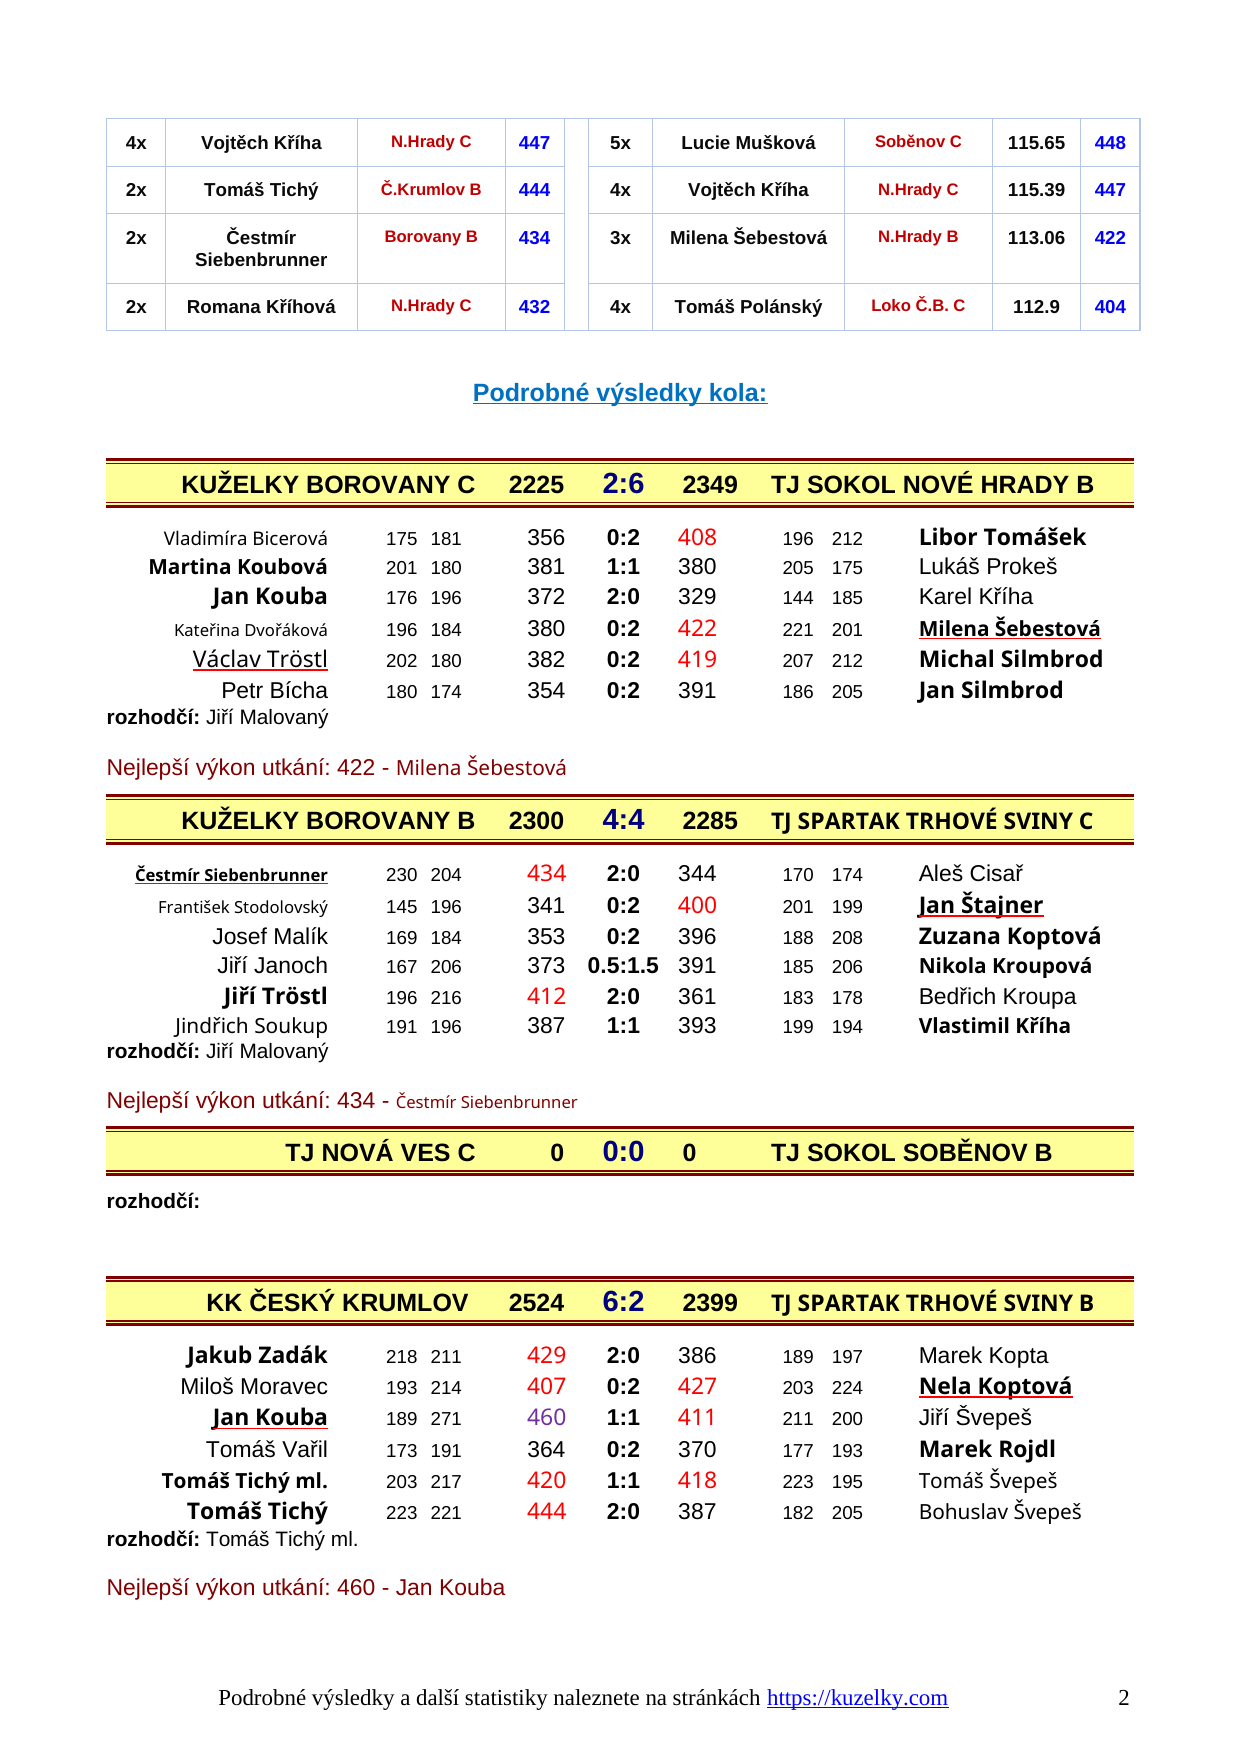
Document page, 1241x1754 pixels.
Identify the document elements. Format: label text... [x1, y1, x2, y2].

table_cell 4x [589, 167, 652, 213]
text Jiří Tröstl 196 216 412 2:0 361 183 178 Bedřich Kroupa [106, 979, 1134, 1011]
table_cell Tomáš Polánský [653, 284, 844, 330]
table_cell 2x [107, 167, 165, 213]
table_cell 447 [1081, 167, 1139, 213]
text Tomáš Vařil 173 191 364 0:2 370 177 193 Marek Rojdl [106, 1433, 1134, 1464]
text rozhodčí: Jiří Malovaný [106, 1039, 1134, 1063]
table_cell Čestmír Siebenbrunner [166, 214, 357, 282]
text Jindřich Soukup 191 196 387 1:1 393 199 194 Vlastimil Kříha [106, 1011, 1134, 1039]
text Čestmír Siebenbrunner 230 204 434 2:0 344 170 174 Aleš Cisař [106, 857, 1134, 889]
table_cell 2x [107, 284, 165, 330]
text rozhodčí: Jiří Malovaný [106, 705, 1134, 729]
text Miloš Moravec 193 214 407 0:2 427 203 224 Nela Koptová [106, 1370, 1134, 1401]
text Kuželky Borovany B 2300 4:4 2285 TJ Spartak Trhové Sviny C [106, 800, 1134, 839]
table_cell 432 [506, 284, 564, 330]
table_cell Soběnov C [845, 119, 992, 166]
text Jakub Zadák 218 211 429 2:0 386 189 197 Marek Kopta [106, 1339, 1134, 1370]
text Vladimíra Bicerová 175 181 356 0:2 408 196 212 Libor Tomášek [106, 521, 1134, 552]
table_cell 112.9 [993, 284, 1080, 330]
table_cell Lucie Mušková [653, 119, 844, 166]
text Jan Kouba 189 271 460 1:1 411 211 200 Jiří Švepeš [106, 1401, 1134, 1433]
table_cell Loko Č.B. C [845, 284, 992, 330]
table_cell N.Hrady C [845, 167, 992, 213]
table_cell Vojtěch Kříha [166, 119, 357, 166]
table_cell 115.65 [993, 119, 1080, 166]
table_cell 434 [506, 214, 564, 282]
text TJ Nová Ves C 0 0:0 0 TJ Sokol Soběnov B [106, 1132, 1134, 1170]
table_cell N.Hrady C [358, 284, 505, 330]
text rozhodčí: Tomáš Tichý ml. [106, 1526, 1134, 1550]
table_cell N.Hrady B [845, 214, 992, 282]
table_cell Romana Kříhová [166, 284, 357, 330]
text Nejlepší výkon utkání: 422 - Milena Šebestová [106, 753, 1134, 782]
table_cell 444 [506, 167, 564, 213]
table_cell 447 [506, 119, 564, 166]
text Kuželky Borovany C 2225 2:6 2349 TJ Sokol Nové Hrady B [106, 464, 1134, 502]
table_cell N.Hrady C [358, 119, 505, 166]
table_cell 448 [1081, 119, 1139, 166]
text Petr Bícha 180 174 354 0:2 391 186 205 Jan Silmbrod [106, 674, 1134, 705]
table_cell 4x [107, 119, 165, 166]
text Tomáš Tichý 223 221 444 2:0 387 182 205 Bohuslav Švepeš [106, 1495, 1134, 1526]
table_cell Borovany B [358, 214, 505, 282]
table_cell Milena Šebestová [653, 214, 844, 282]
table_cell 4x [589, 284, 652, 330]
table_cell 404 [1081, 284, 1139, 330]
text Jiří Janoch 167 206 373 0.5:1.5 391 185 206 Nikola Kroupová [106, 951, 1134, 979]
table_cell 113.06 [993, 214, 1080, 282]
table_cell 2x [107, 214, 165, 282]
table_cell 422 [1081, 214, 1139, 282]
text František Stodolovský 145 196 341 0:2 400 201 199 Jan Štajner [106, 889, 1134, 920]
table_cell Tomáš Tichý [166, 167, 357, 213]
text Podrobné výsledky kola: [94, 378, 1145, 406]
table_cell 115.39 [993, 167, 1080, 213]
table_cell Vojtěch Kříha [653, 167, 844, 213]
text Martina Koubová 201 180 381 1:1 380 205 175 Lukáš Prokeš [106, 552, 1134, 580]
text Josef Malík 169 184 353 0:2 396 188 208 Zuzana Koptová [106, 920, 1134, 951]
text Tomáš Tichý ml. 203 217 420 1:1 418 223 195 Tomáš Švepeš [106, 1464, 1134, 1495]
text rozhodčí: [106, 1189, 1134, 1213]
text Václav Tröstl 202 180 382 0:2 419 207 212 Michal Silmbrod [106, 643, 1134, 674]
text Nejlepší výkon utkání: 460 - Jan Kouba [106, 1574, 1134, 1601]
table_cell 5x [589, 119, 652, 166]
text Kateřina Dvořáková 196 184 380 0:2 422 221 201 Milena Šebestová [106, 611, 1134, 643]
text Nejlepší výkon utkání: 434 - Čestmír Siebenbrunner [106, 1087, 1134, 1113]
text KK Český Krumlov 2524 6:2 2399 TJ Spartak Trhové Sviny B [106, 1282, 1134, 1320]
table_cell Č.Krumlov B [358, 167, 505, 213]
text Jan Kouba 176 196 372 2:0 329 144 185 Karel Kříha [106, 580, 1134, 611]
table_cell 3x [589, 214, 652, 282]
